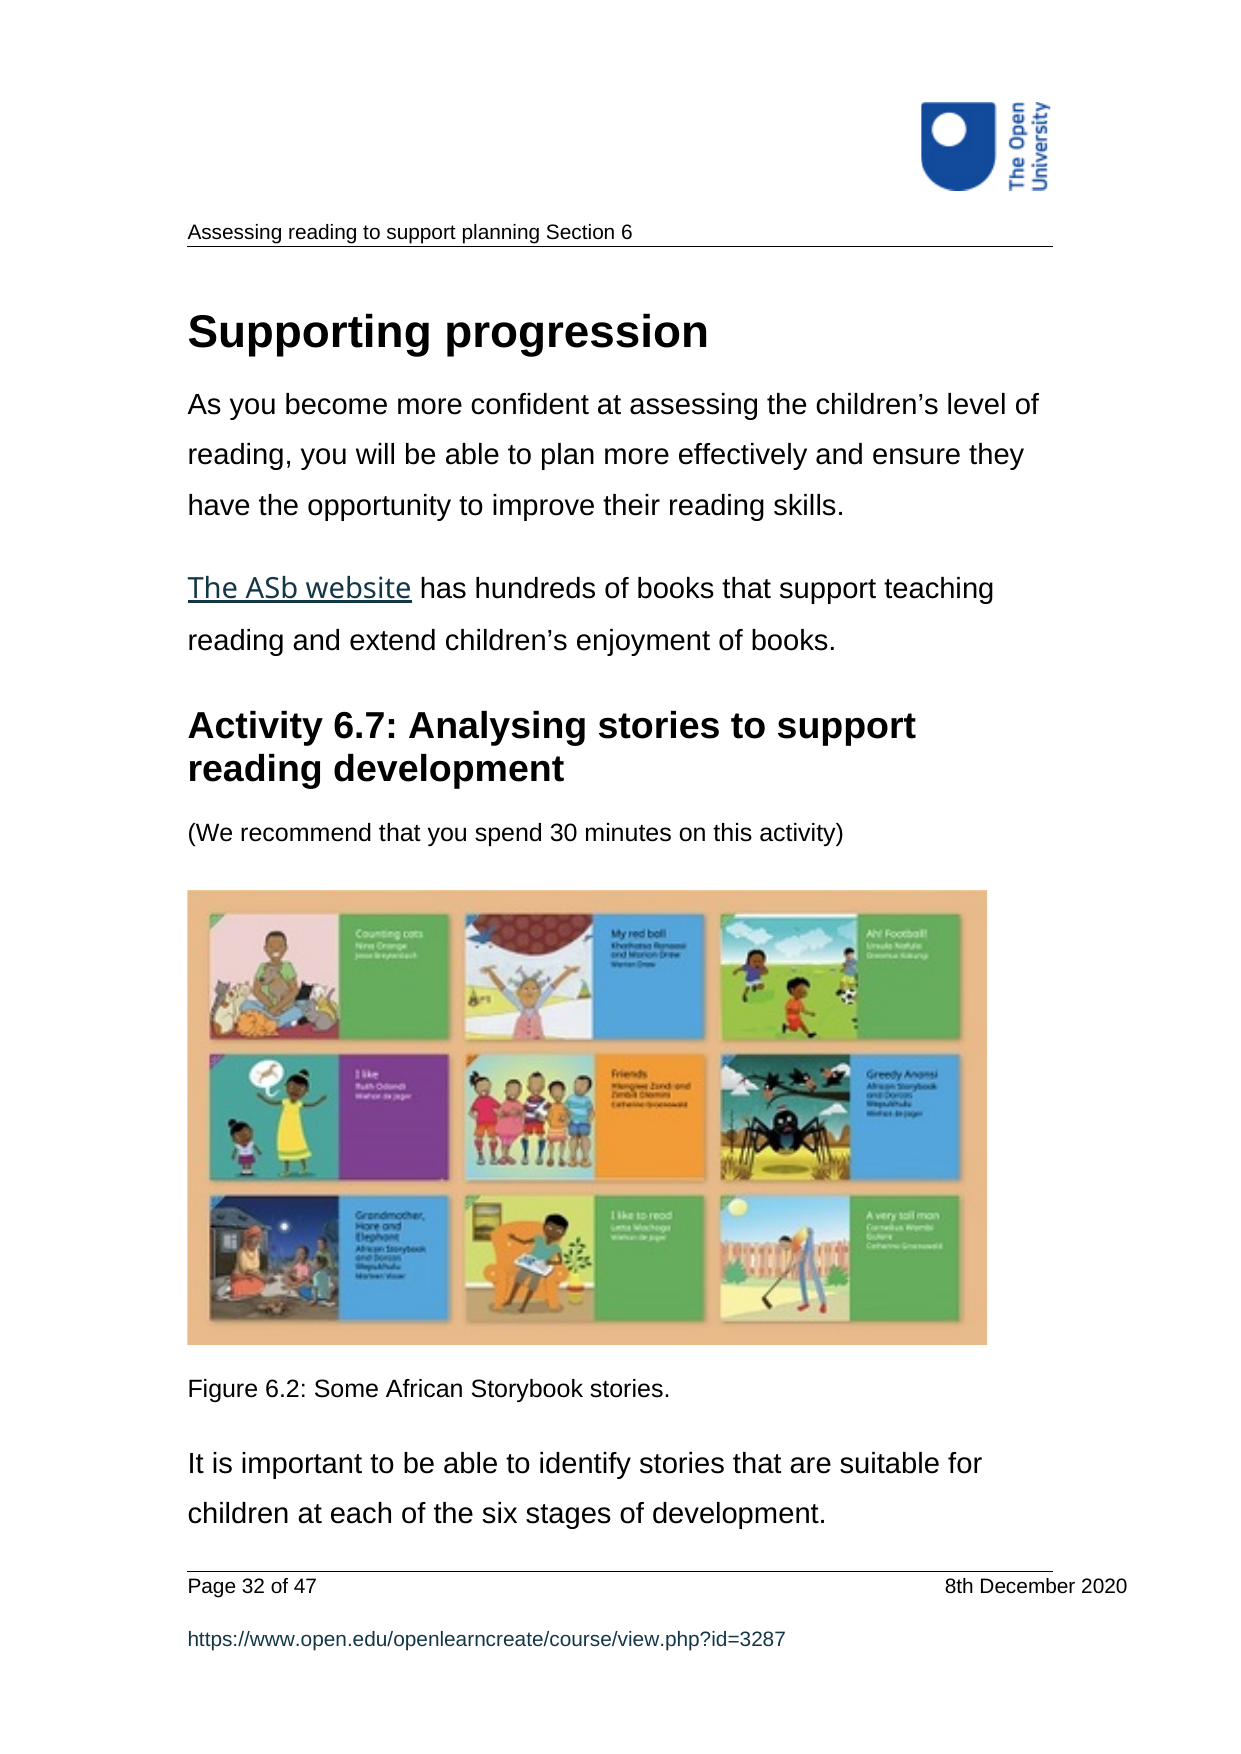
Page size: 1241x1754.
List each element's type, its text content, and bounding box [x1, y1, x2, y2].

text The ASb website has hundreds of books that support teaching reading and extend children’s enjoyment of books. [187, 567, 1053, 657]
text Activity 6.7: Analysing stories to support reading development [187, 703, 1053, 789]
subtitle Supporting progression [187, 305, 1053, 358]
text As you become more confident at assessing the children’s level of reading, you will be able to plan more effectively and ensure they have the opportunity to improve their reading skills. [187, 387, 1053, 521]
text Figure 6.2: Some African Storybook stories. [187, 1374, 1053, 1403]
picture [921, 102, 1052, 191]
text It is important to be able to identify stories that are suitable for children at each of the six stages of development. [187, 1446, 1053, 1530]
picture [187, 890, 988, 1345]
text (We recommend that you spend 30 minutes on this activity) [187, 818, 1053, 847]
